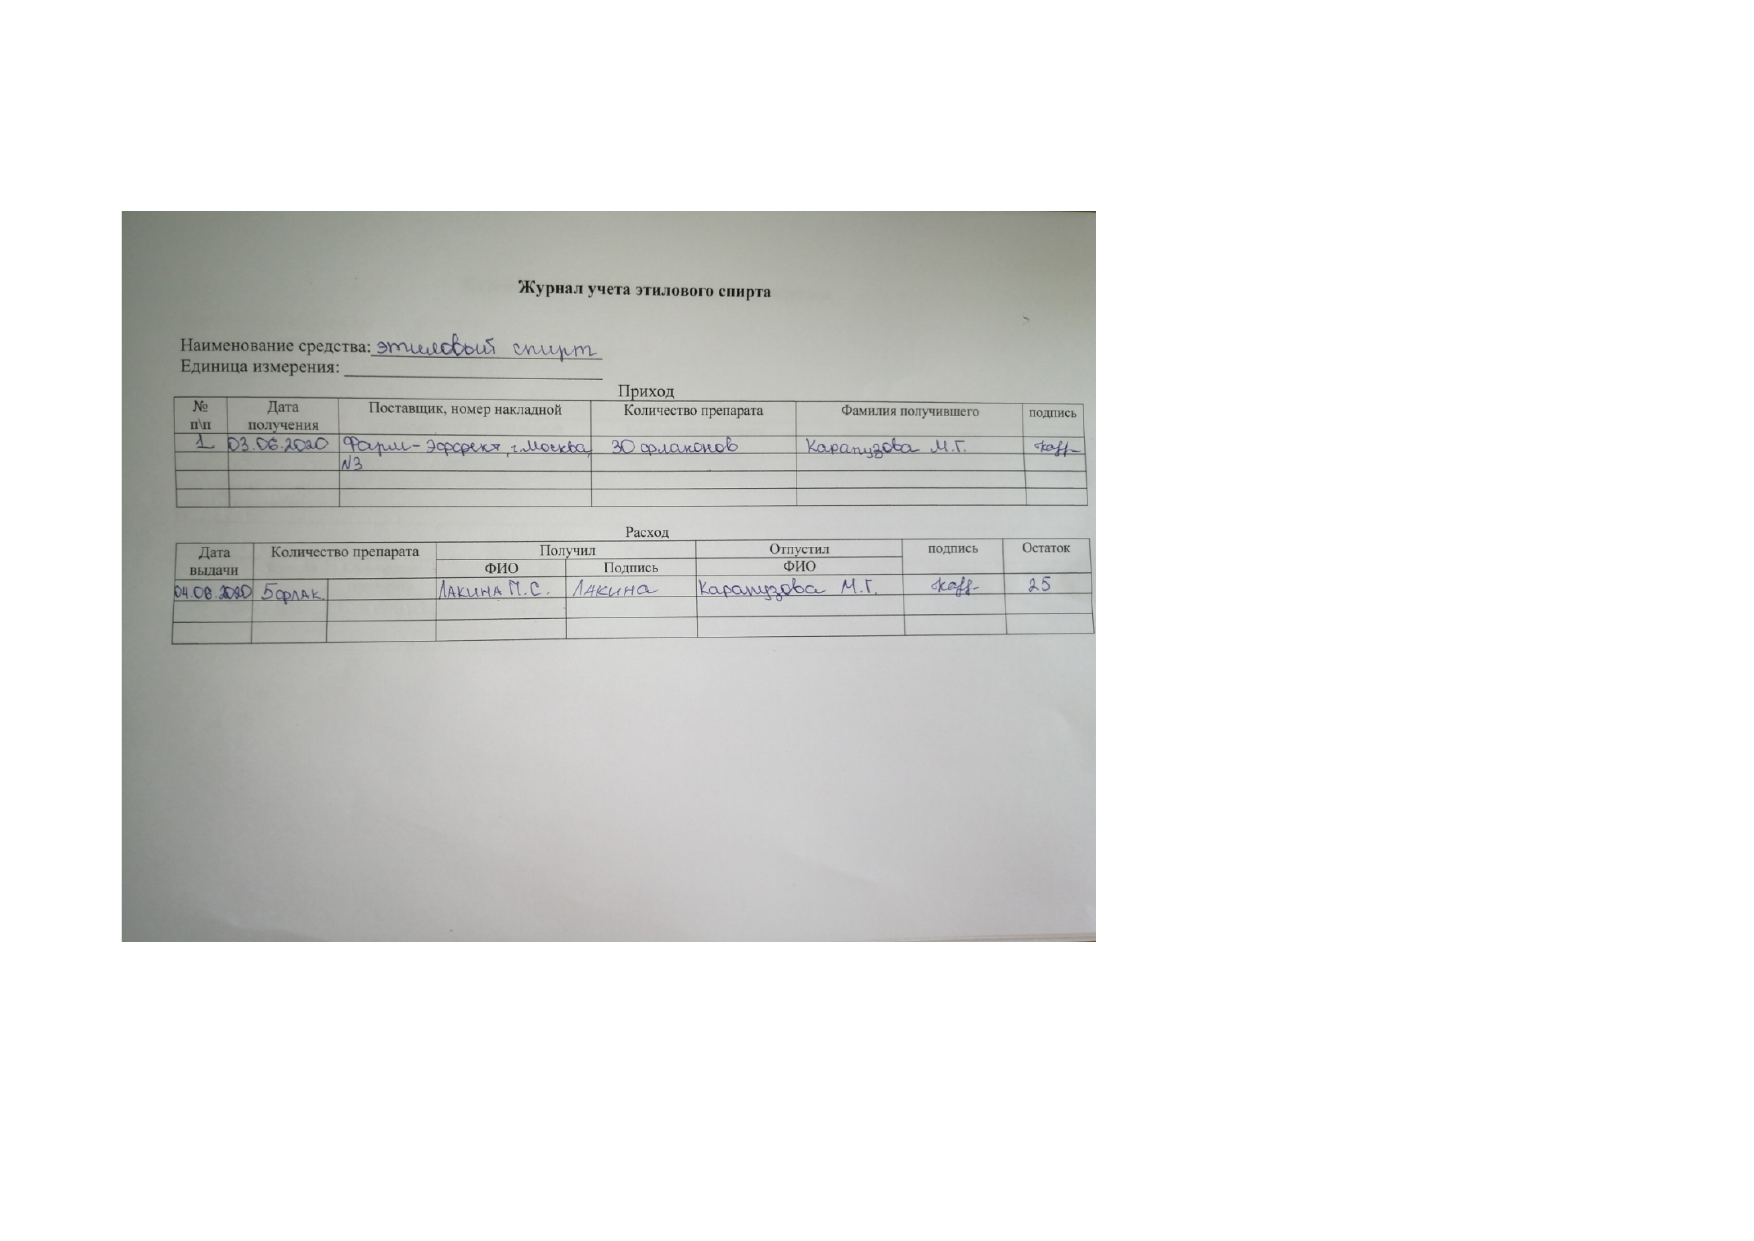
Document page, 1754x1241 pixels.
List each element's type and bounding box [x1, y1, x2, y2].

picture [123, 211, 1095, 942]
